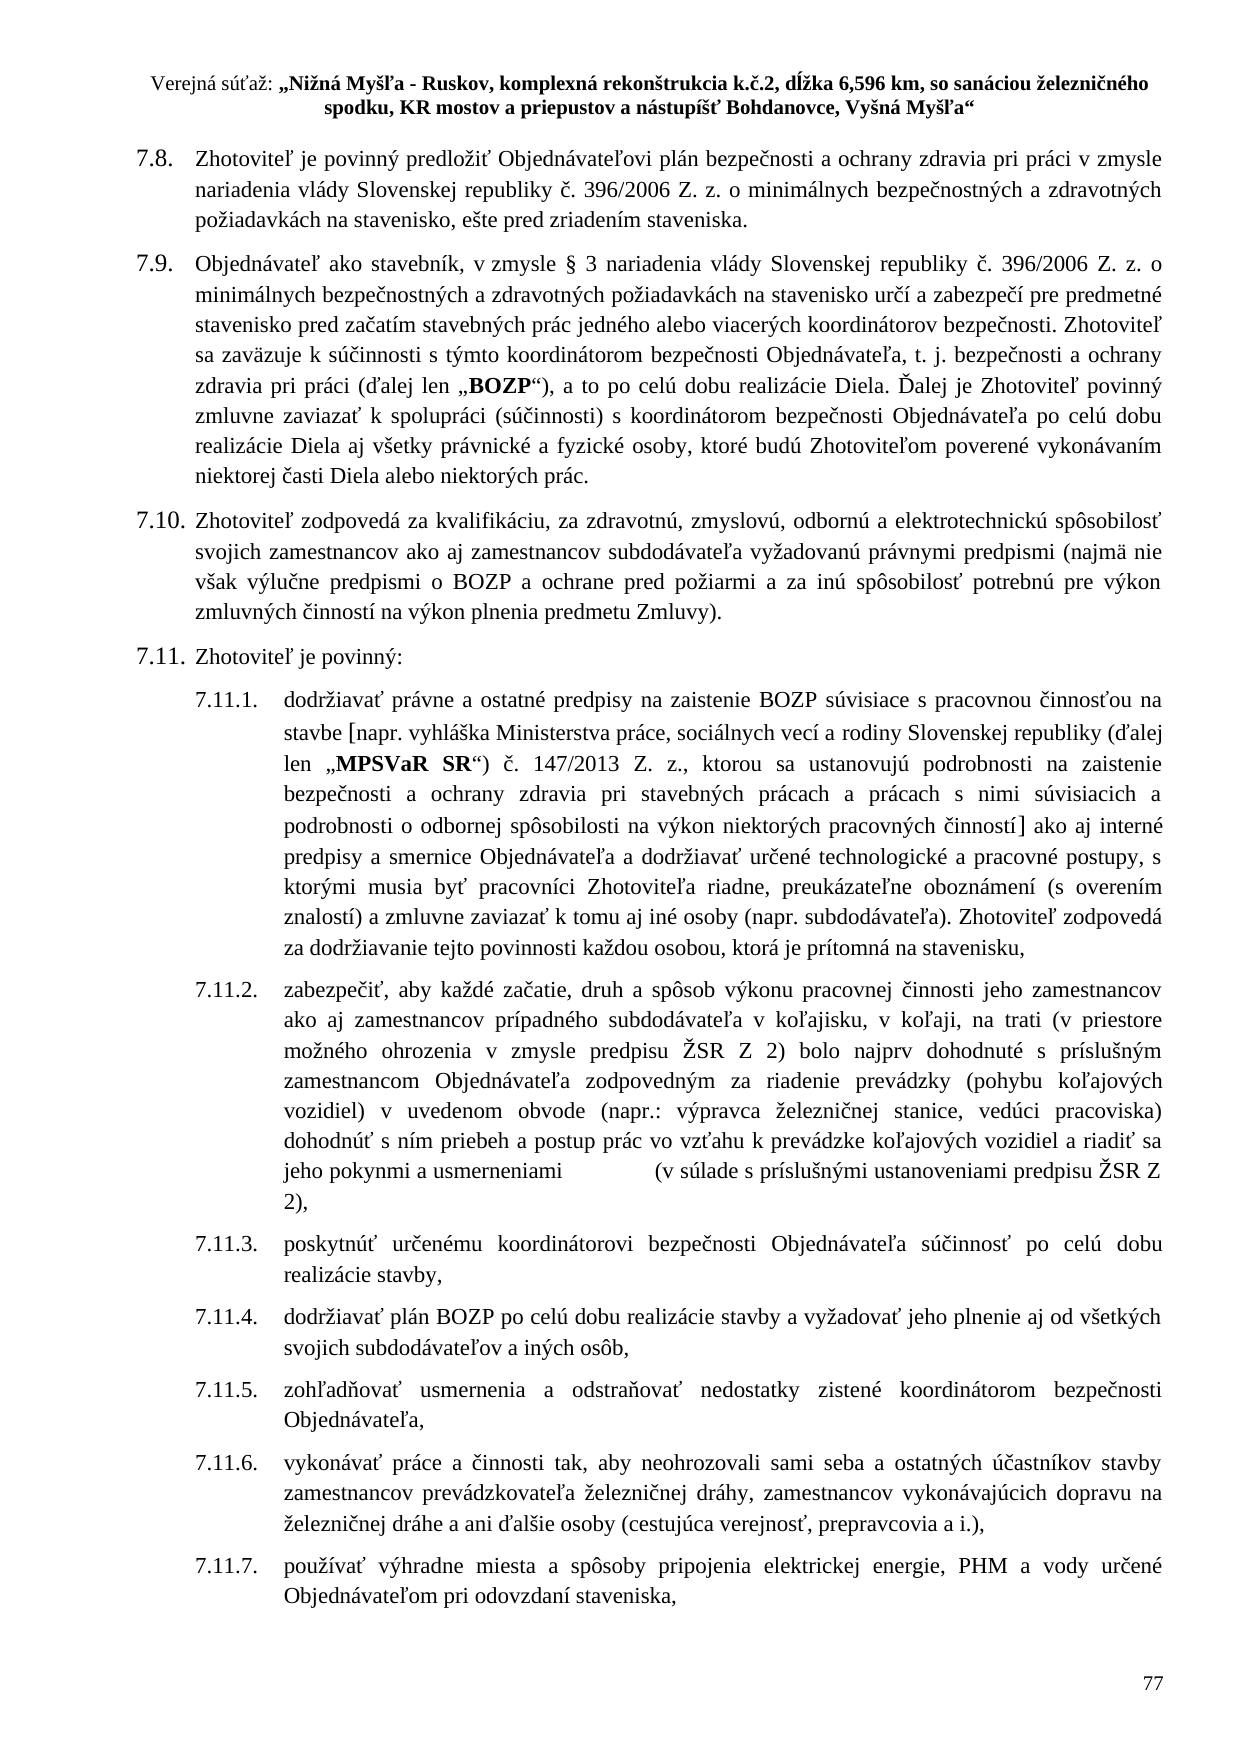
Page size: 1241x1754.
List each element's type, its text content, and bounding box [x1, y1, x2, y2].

list zohľadňovať usmernenia a odstraňovať nedostatky zistené koordinátorom bezpečnosti Objednávateľa, [195, 1376, 1163, 1433]
list vykonávať práce a činnosti tak, aby neohrozovali sami seba a ostatných účastníkov stavby zamestnancov prevádzkovateľa železničnej dráhy, zamestnancov vykonávajúcich dopravu na železničnej dráhe a ani ďalšie osoby (cestujúca verejnosť, prepravcovia a i.), [195, 1449, 1163, 1536]
list poskytnúť určenému koordinátorovi bezpečnosti Objednávateľa súčinnosť po celú dobu realizácie stavby, [195, 1231, 1163, 1287]
list dodržiavať právne a ostatné predpisy na zaistenie BOZP súvisiace s pracovnou činnosťou na stavbe [napr. vyhláška Ministerstva práce, sociálnych vecí a rodiny Slovenskej republiky (ďalej len „MPSVaR SR“) č. 147/2013 Z. z., ktorou sa ustanovujú podrobnosti na zaistenie bezpečnosti a ochrany zdravia pri stavebných prácach a prácach s nimi súvisiacich a podrobnosti o odbornej spôsobilosti na výkon niektorých pracovných činností] ako aj interné predpisy a smernice Objednávateľa a dodržiavať určené technologické a pracovné postupy, s ktorými musia byť pracovníci Zhotoviteľa riadne, preukázateľne oboznámení (s overením znalostí) a zmluvne zaviazať k tomu aj iné osoby (napr. subdodávateľa). Zhotoviteľ zodpovedá za dodržiavanie tejto povinnosti každou osobou, ktorá je prítomná na stavenisku, [195, 686, 1163, 960]
list Objednávateľ ako stavebník, v zmysle § 3 nariadenia vlády Slovenskej republiky č. 396/2006 Z. z. o minimálnych bezpečnostných a zdravotných požiadavkách na stavenisko určí a zabezpečí pre predmetné stavenisko pred začatím stavebných prác jedného alebo viacerých koordinátorov bezpečnosti. Zhotoviteľ sa zaväzuje k súčinnosti s týmto koordinátorom bezpečnosti Objednávateľa, t. j. bezpečnosti a ochrany zdravia pri práci (ďalej len „BOZP“), a to po celú dobu realizácie Diela. Ďalej je Zhotoviteľ povinný zmluvne zaviazať k spolupráci (súčinnosti) s koordinátorom bezpečnosti Objednávateľa po celú dobu realizácie Diela aj všetky právnické a fyzické osoby, ktoré budú Zhotoviteľom poverené vykonávaním niektorej časti Diela alebo niektorých prác. [136, 248, 1163, 489]
list používať výhradne miesta a spôsoby pripojenia elektrickej energie, PHM a vody určené Objednávateľom pri odovzdaní staveniska, [195, 1552, 1163, 1609]
list dodržiavať plán BOZP po celú dobu realizácie stavby a vyžadovať jeho plnenie aj od všetkých svojich subdodávateľov a iných osôb, [195, 1303, 1163, 1360]
list Zhotoviteľ je povinný: [136, 641, 1163, 669]
list zabezpečiť, aby každé začatie, druh a spôsob výkonu pracovnej činnosti jeho zamestnancov ako aj zamestnancov prípadného subdodávateľa v koľajisku, v koľaji, na trati (v priestore možného ohrozenia v zmysle predpisu ŽSR Z 2) bolo najprv dohodnuté s príslušným zamestnancom Objednávateľa zodpovedným za riadenie prevádzky (pohybu koľajových vozidiel) v uvedenom obvode (napr.: výpravca železničnej stanice, vedúci pracoviska) dohodnúť s ním priebeh a postup prác vo vzťahu k prevádzke koľajových vozidiel a riadiť sa jeho pokynmi a usmerneniami (v súlade s príslušnými ustanoveniami predpisu ŽSR Z 2), [195, 976, 1163, 1214]
list Zhotoviteľ zodpovedá za kvalifikáciu, za zdravotnú, zmyslovú, odbornú a elektrotechnickú spôsobilosť svojich zamestnancov ako aj zamestnancov subdodávateľa vyžadovanú právnymi predpismi (najmä nie však výlučne predpismi o BOZP a ochrane pred požiarmi a za inú spôsobilosť potrebnú pre výkon zmluvných činností na výkon plnenia predmetu Zmluvy). [136, 505, 1163, 624]
list Zhotoviteľ je povinný predložiť Objednávateľovi plán bezpečnosti a ochrany zdravia pri práci v zmysle nariadenia vlády Slovenskej republiky č. 396/2006 Z. z. o minimálnych bezpečnostných a zdravotných požiadavkách na stavenisko, ešte pred zriadením staveniska. [136, 143, 1163, 232]
